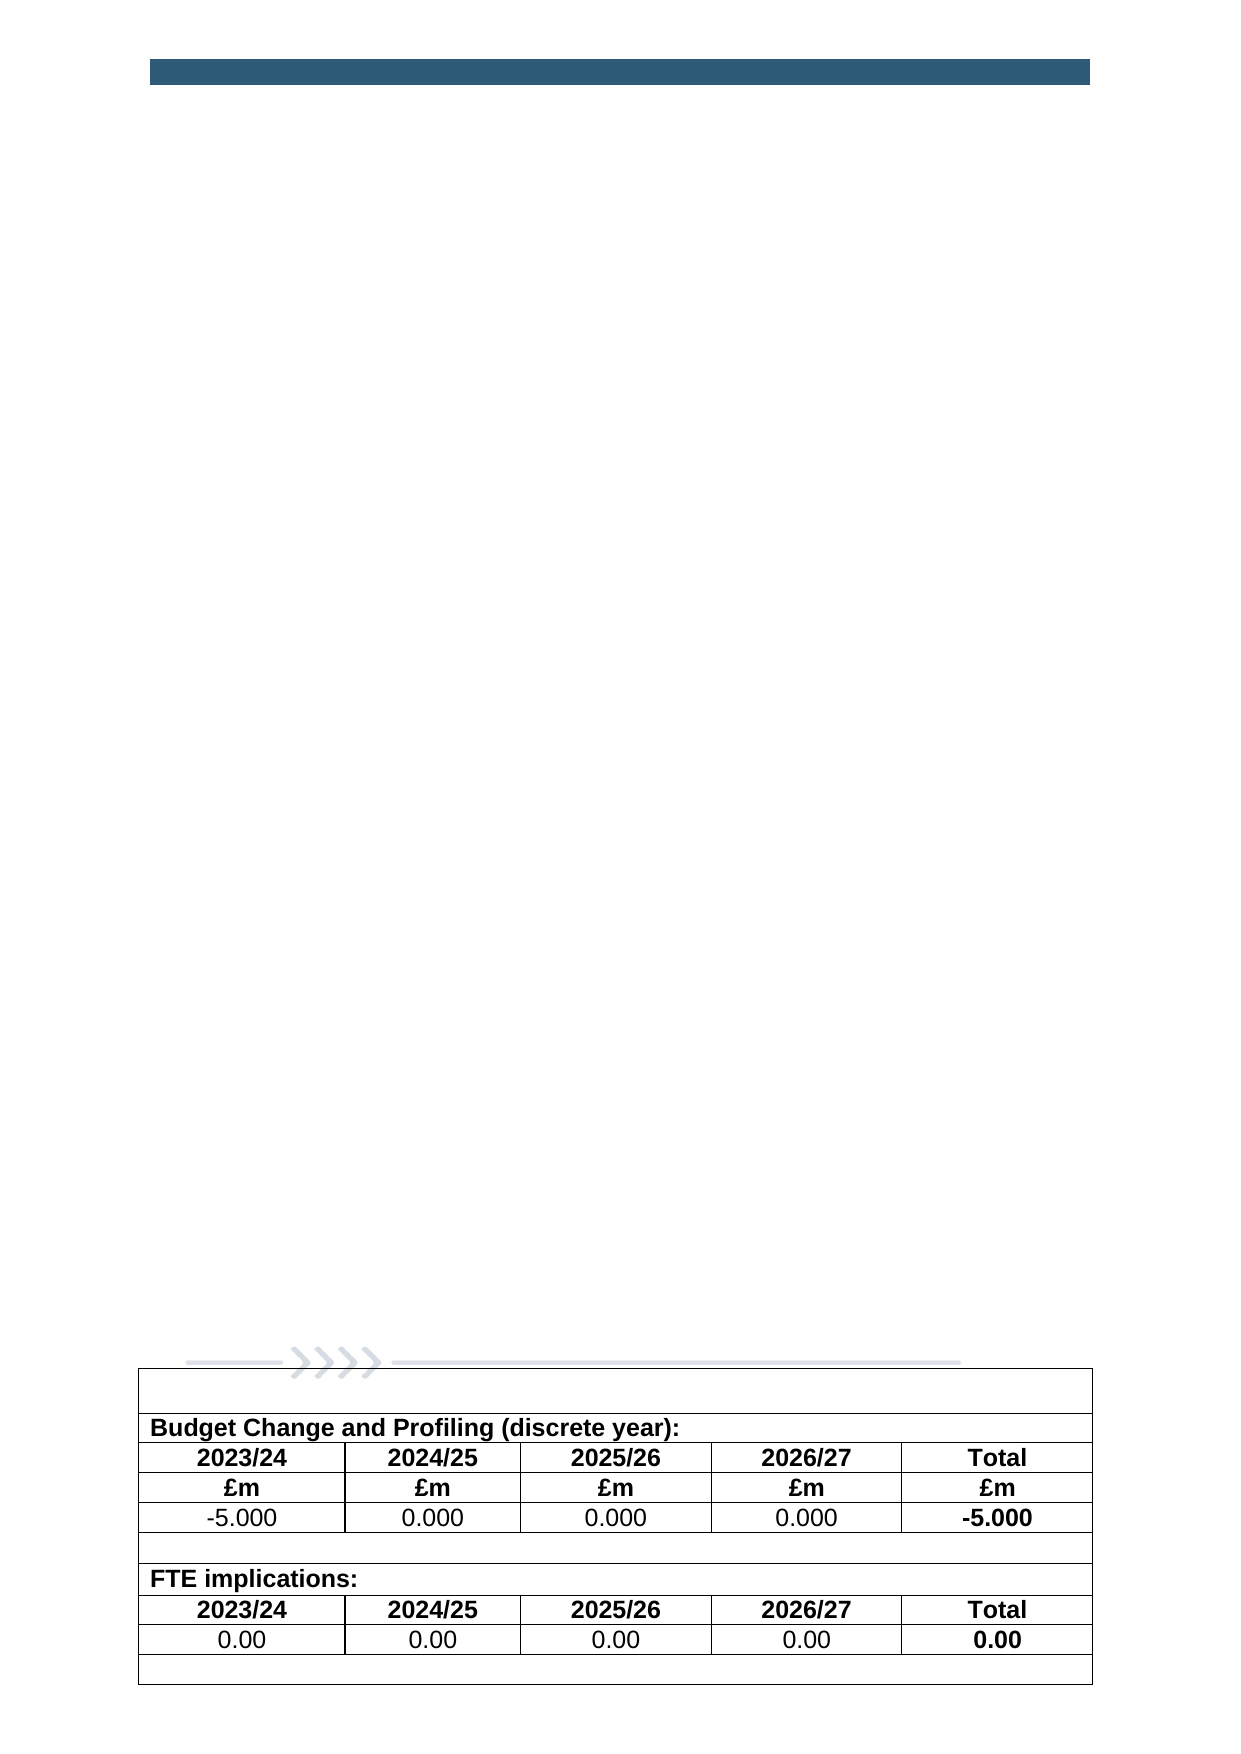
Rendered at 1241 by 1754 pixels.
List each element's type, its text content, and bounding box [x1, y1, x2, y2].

table_cell 0.00 [139, 1625, 344, 1654]
table_cell 2023/24 [139, 1443, 344, 1472]
table_cell 2026/27 [712, 1443, 901, 1472]
table_cell £m [712, 1473, 901, 1502]
table_cell 0.000 [712, 1503, 901, 1532]
table_cell £m [139, 1473, 344, 1502]
table_cell £m [346, 1473, 520, 1502]
table_cell [139, 1655, 1092, 1684]
table_cell [139, 1369, 1092, 1412]
table_cell -5.000 [902, 1503, 1092, 1532]
table_cell -5.000 [139, 1503, 344, 1532]
table_cell £m [521, 1473, 711, 1502]
table_cell [139, 1533, 1092, 1563]
table_cell FTE implications: [139, 1564, 1092, 1594]
table_cell 0.00 [521, 1625, 711, 1654]
table_cell 0.00 [902, 1625, 1092, 1654]
table_cell 2023/24 [139, 1596, 344, 1624]
table_cell 0.000 [521, 1503, 711, 1532]
table_cell 0.00 [346, 1625, 520, 1654]
table_cell 0.00 [712, 1625, 901, 1654]
table_cell 2025/26 [521, 1443, 711, 1472]
table_cell 2024/25 [346, 1443, 520, 1472]
table_cell Budget Change and Profiling (discrete year): [139, 1414, 1092, 1442]
table_cell Total [902, 1596, 1092, 1624]
table_cell 2026/27 [712, 1596, 901, 1624]
picture [150, 85, 1096, 1421]
table_cell 2025/26 [521, 1596, 711, 1624]
table_cell £m [902, 1473, 1092, 1502]
table_cell Total [902, 1443, 1092, 1472]
table_cell 2024/25 [346, 1596, 520, 1624]
table_cell 0.000 [346, 1503, 520, 1532]
